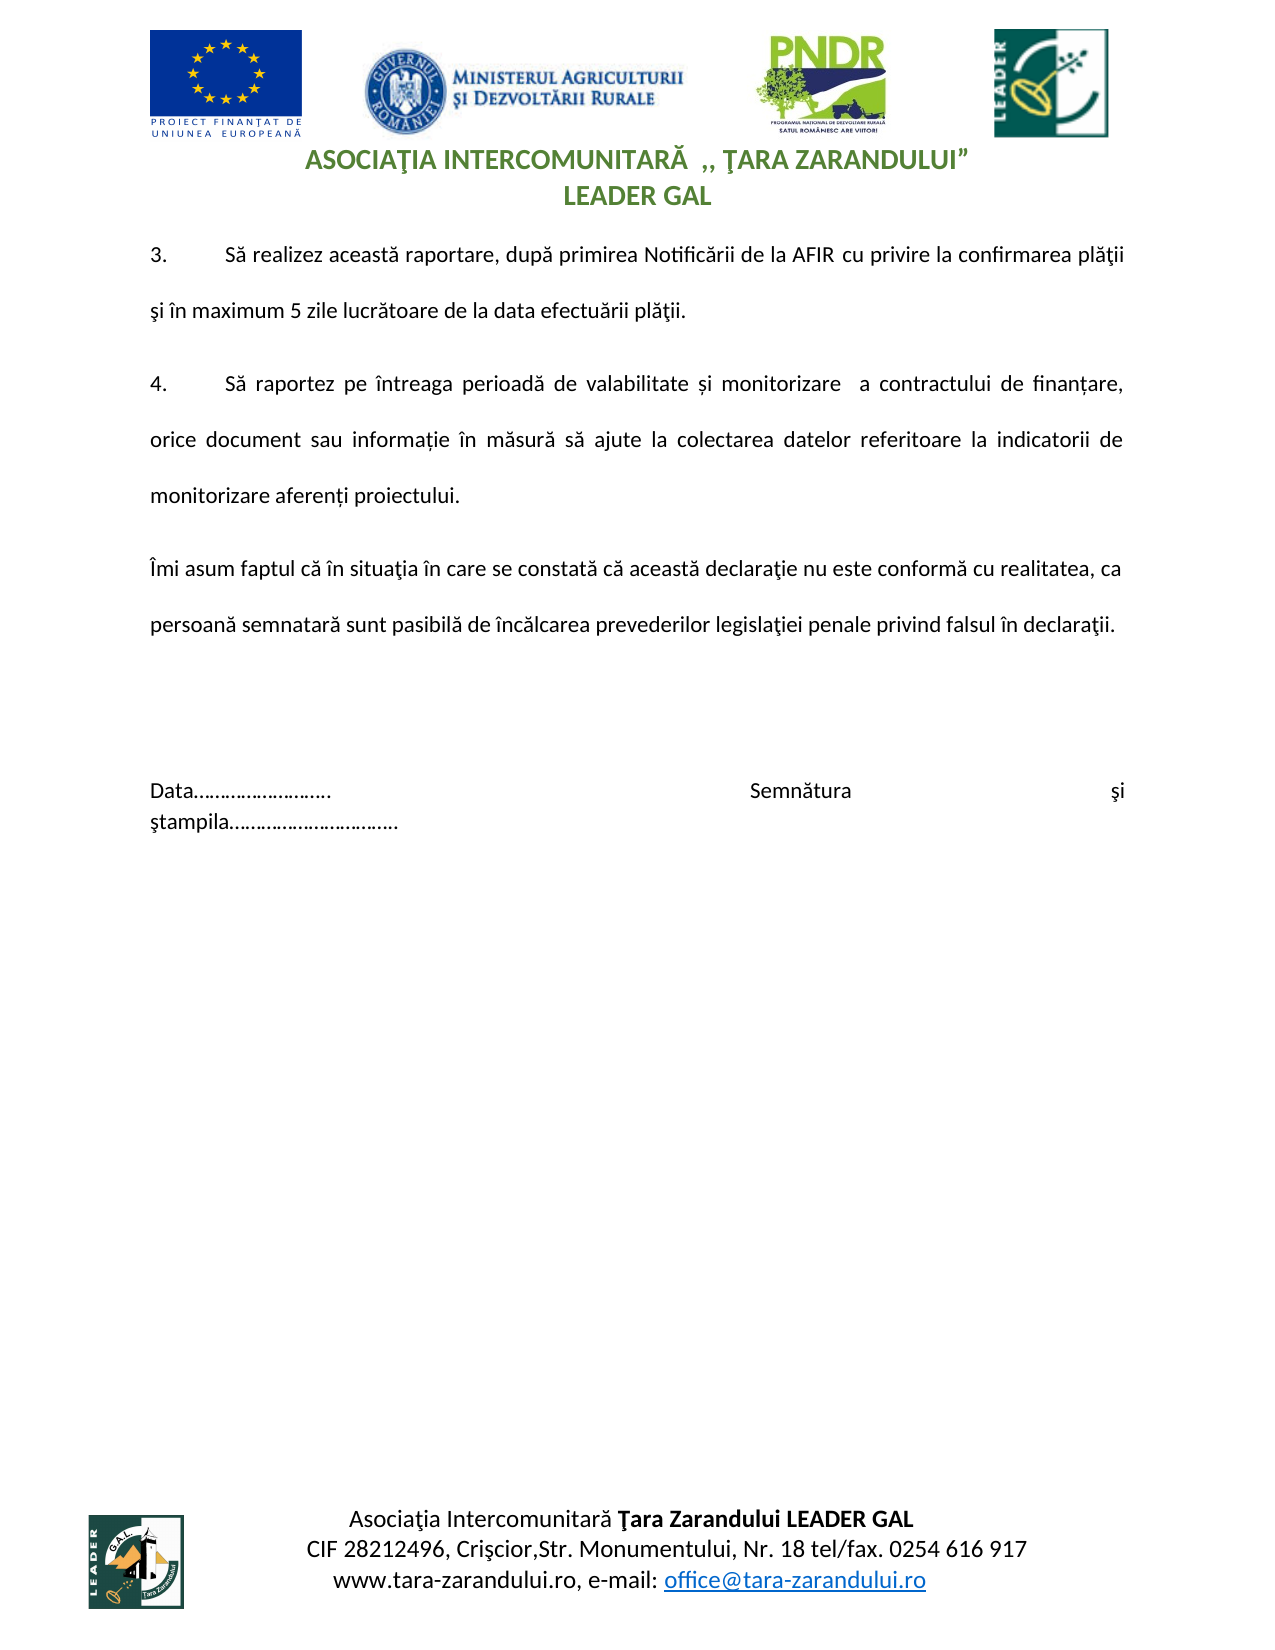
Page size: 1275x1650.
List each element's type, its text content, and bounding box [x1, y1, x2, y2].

text Data…………………….. Semnătura şi ştampila………………………….. [150, 777, 1125, 835]
text 4. Să raportez pe întreaga perioadă de valabilitate și monitorizare a contractului de finanțare, orice document sau informație în măsură să ajute la colectarea datelor referitoare la indicatorii de monitorizare aferenți proiectului. [150, 369, 1125, 509]
picture [994, 29, 1110, 142]
picture [353, 31, 688, 155]
picture [150, 30, 302, 142]
text 3. Să realizez această raportare, după primirea Notificării de la AFIR cu privire la confirmarea plăţii şi în maximum 5 zile lucrătoare de la data efectuării plăţii. [150, 241, 1125, 324]
picture [746, 30, 902, 142]
picture [88, 1515, 184, 1609]
text Îmi asum faptul că în situaţia în care se constată că această declaraţie nu este conformă cu realitatea, ca persoană semnatară sunt pasibilă de încălcarea prevederilor legislaţiei penale privind falsul în declaraţii. [150, 554, 1125, 638]
